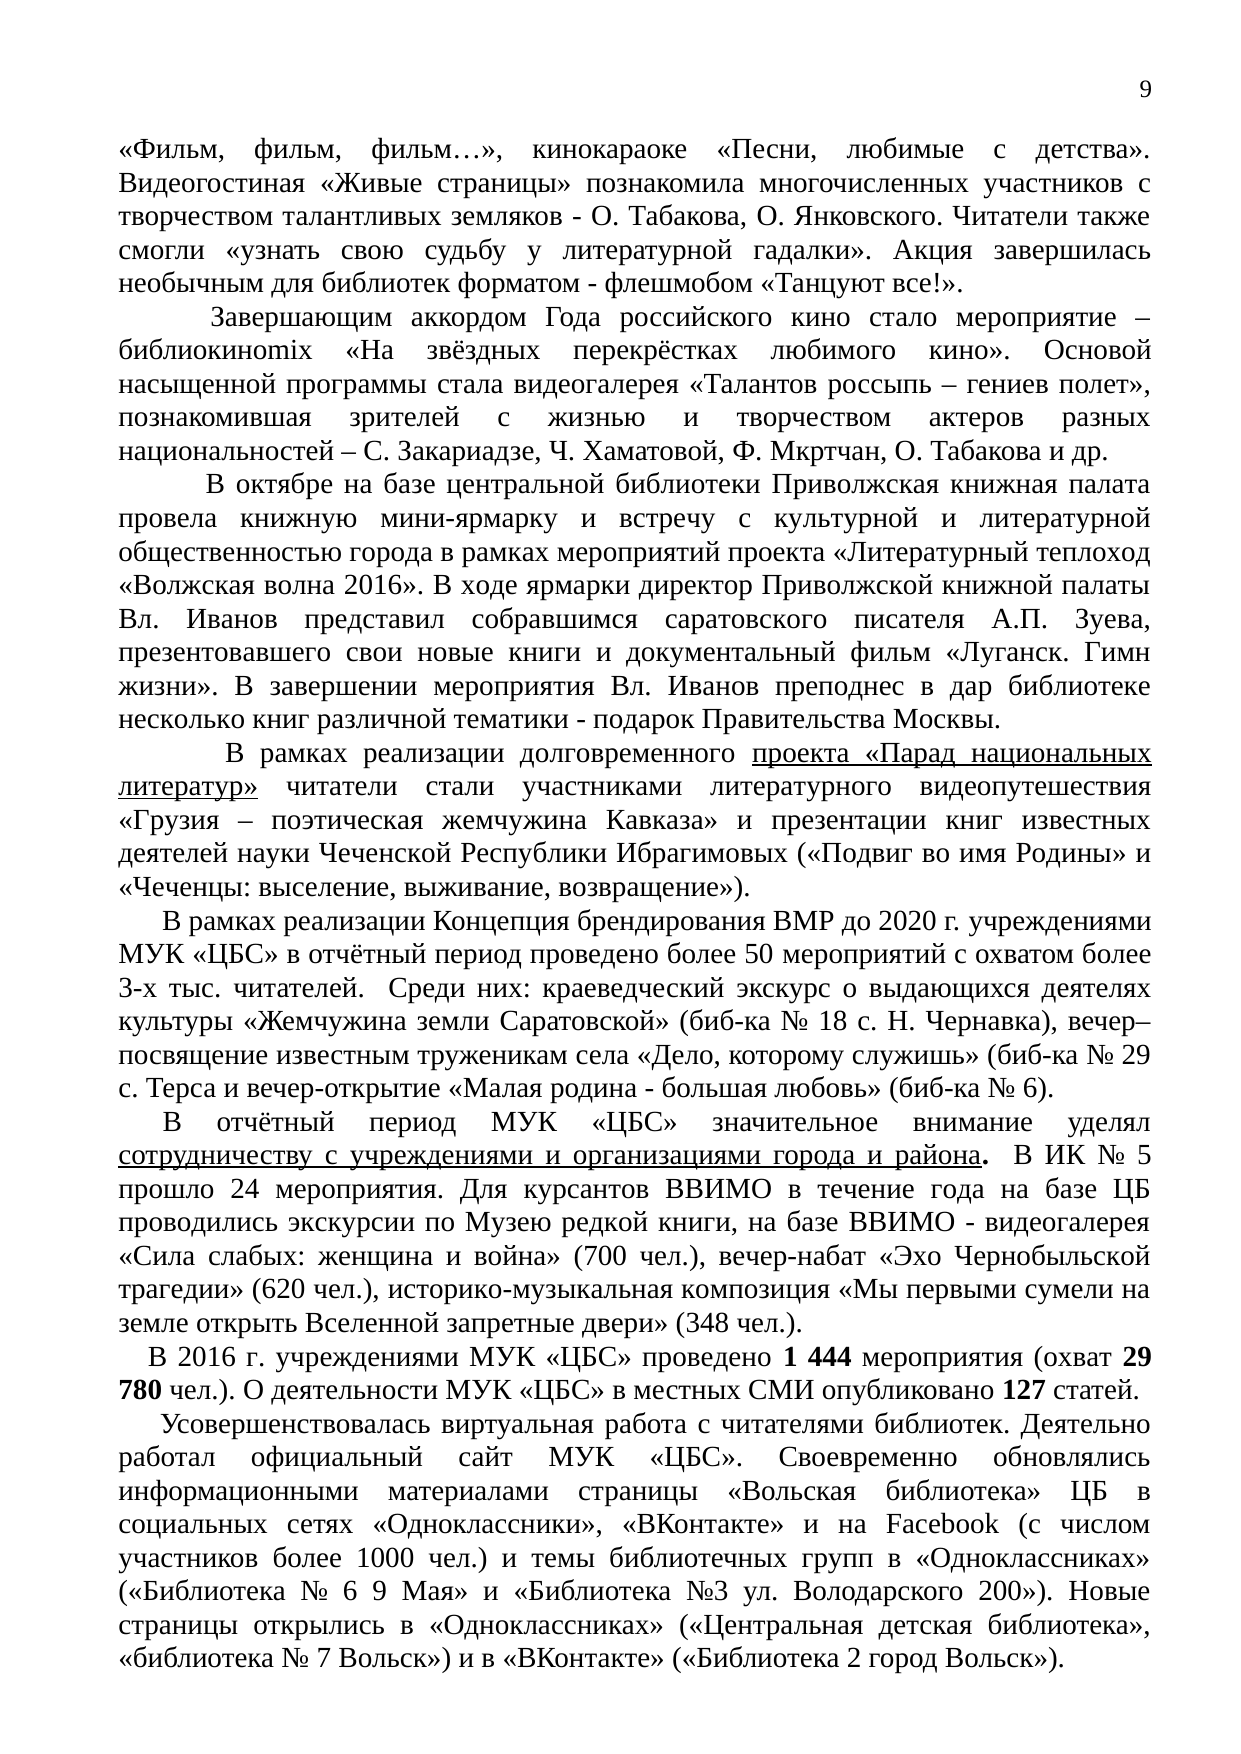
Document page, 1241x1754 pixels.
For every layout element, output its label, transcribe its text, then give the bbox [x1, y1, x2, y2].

text В рамках реализации долговременного проекта «Парад национальных литератур» читатели стали участниками литературного видеопутешествия «Грузия – поэтическая жемчужина Кавказа» и презентации книг известных деятелей науки Чеченской Республики Ибрагимовых («Подвиг во имя Родины» и «Чеченцы: выселение, выживание, возвращение»). [118, 735, 1152, 903]
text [118, 131, 1152, 299]
text В 2016 г. учреждениями МУК «ЦБС» проведено 1 444 мероприятия (охват 29 780 чел.). О деятельности МУК «ЦБС» в местных СМИ опубликовано 127 статей. [118, 1339, 1152, 1406]
text Завершающим аккордом Года российского кино стало мероприятие – библиокиноmix «На звёздных перекрёстках любимого кино». Основой насыщенной программы стала видеогалерея «Талантов россыпь – гениев полет», познакомившая зрителей с жизнью и творчеством актеров разных национальностей – С. Закариадзе, Ч. Хаматовой, Ф. Мкртчан, О. Табакова и др. [118, 299, 1152, 467]
text Усовершенствовалась виртуальная работа с читателями библиотек. Деятельно работал официальный сайт МУК «ЦБС». Своевременно обновлялись информационными материалами страницы «Вольская библиотека» ЦБ в социальных сетях «Одноклассники», «ВКонтакте» и на Facebook (с числом участников более 1000 чел.) и темы библиотечных групп в «Одноклассниках» («Библиотека № 6 9 Мая» и «Библиотека №3 ул. Володарского 200»). Новые страницы открылись в «Одноклассниках» («Центральная детская библиотека», «библиотека № 7 Вольск») и в «ВКонтакте» («Библиотека 2 город Вольск»). [118, 1406, 1152, 1674]
text В октябре на базе центральной библиотеки Приволжская книжная палата провела книжную мини-ярмарку и встречу с культурной и литературной общественностью города в рамках мероприятий проекта «Литературный теплоход «Волжская волна 2016». В ходе ярмарки директор Приволжской книжной палаты Вл. Иванов представил собравшимся саратовского писателя А.П. Зуева, презентовавшего свои новые книги и документальный фильм «Луганск. Гимн жизни». В завершении мероприятия Вл. Иванов преподнес в дар библиотеке несколько книг различной тематики - подарок Правительства Москвы. [118, 467, 1152, 735]
text В отчётный период МУК «ЦБС» значительное внимание уделял сотрудничеству с учреждениями и организациями города и района. В ИК № 5 прошло 24 мероприятия. Для курсантов ВВИМО в течение года на базе ЦБ проводились экскурсии по Музею редкой книги, на базе ВВИМО - видеогалерея «Сила слабых: женщина и война» (700 чел.), вечер-набат «Эхо Чернобыльской трагедии» (620 чел.), историко-музыкальная композиция «Мы первыми сумели на земле открыть Вселенной запретные двери» (348 чел.). [118, 1104, 1152, 1339]
text В рамках реализации Концепция брендирования ВМР до 2020 г. учреждениями МУК «ЦБС» в отчётный период проведено более 50 мероприятий с охватом более 3-х тыс. читателей. Среди них: краеведческий экскурс о выдающихся деятелях культуры «Жемчужина земли Саратовской» (биб-ка № 18 с. Н. Чернавка), вечер–посвящение известным труженикам села «Дело, которому служишь» (биб-ка № 29 с. Терса и вечер-открытие «Малая родина - большая любовь» (биб-ка № 6). [118, 903, 1152, 1104]
